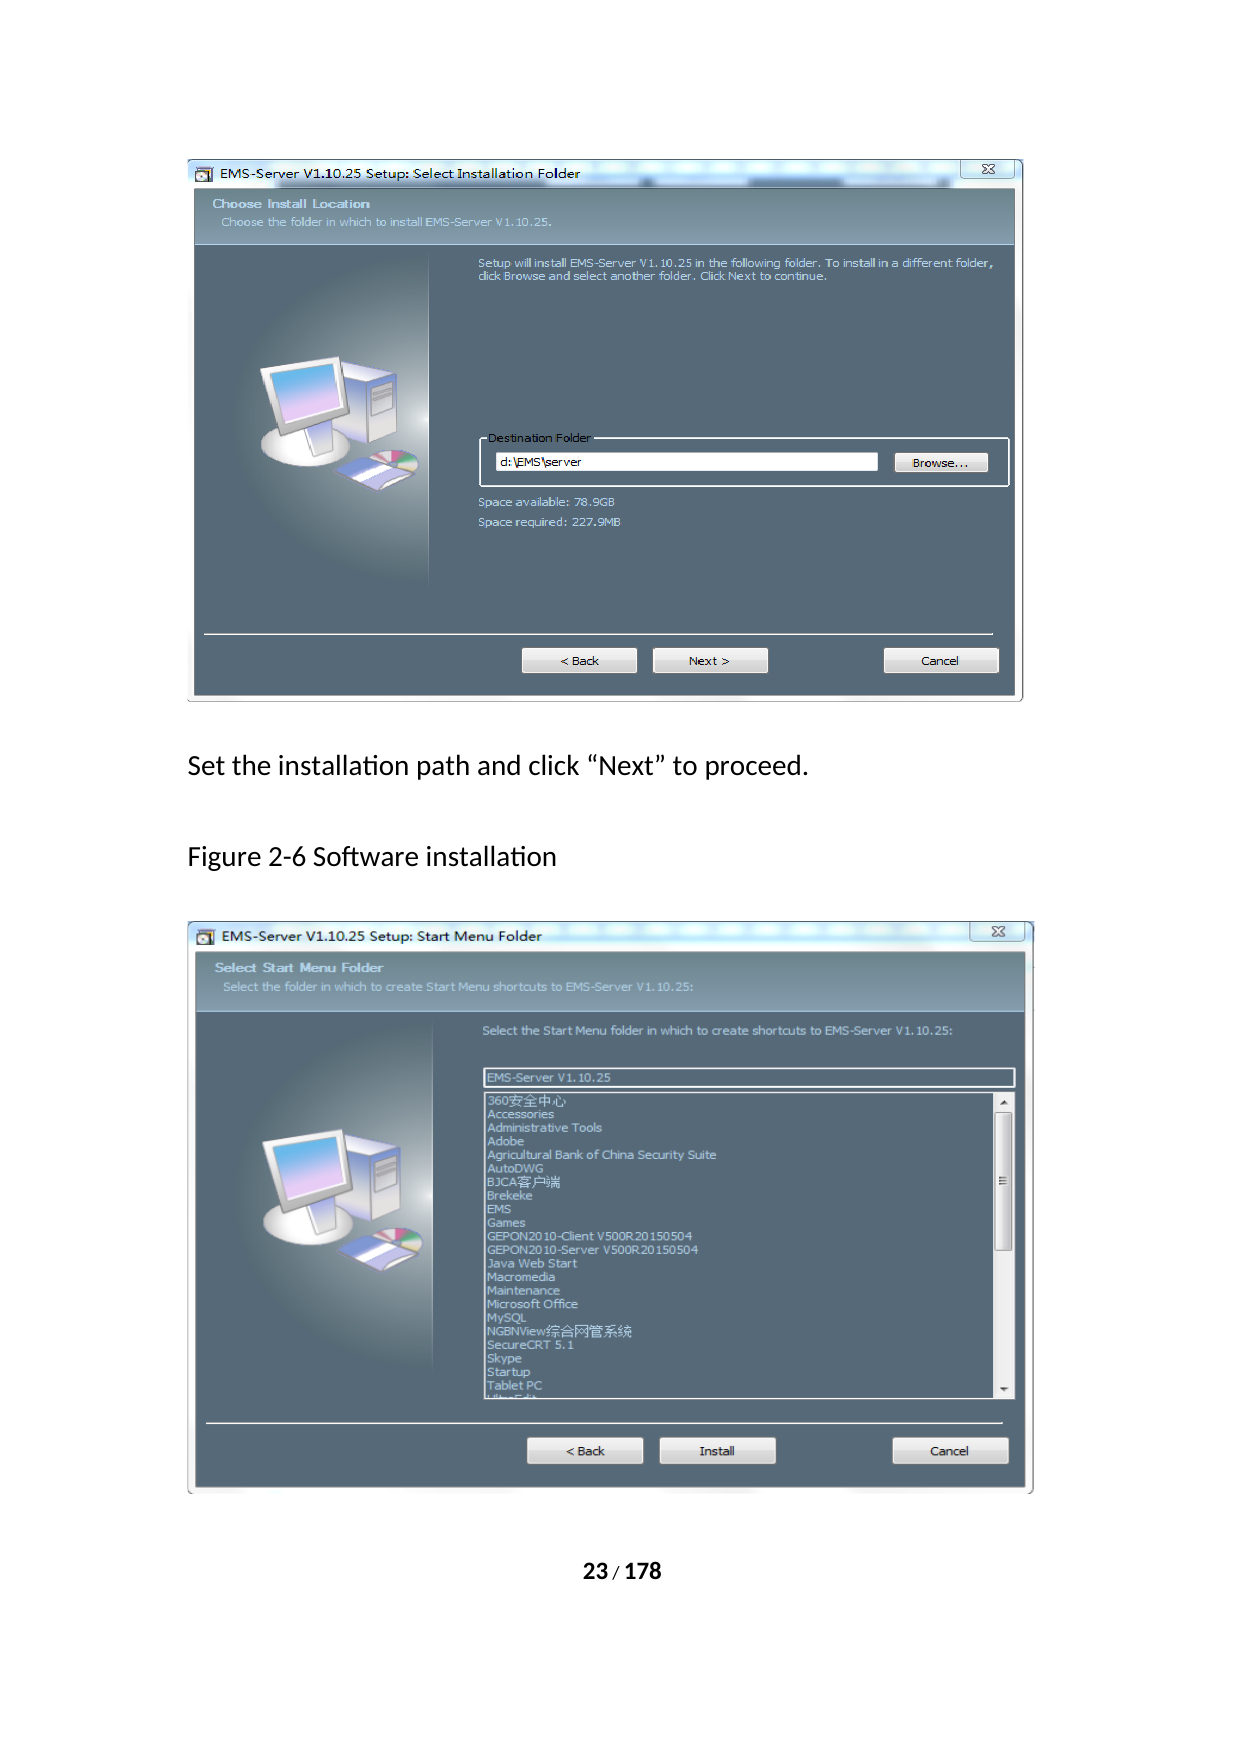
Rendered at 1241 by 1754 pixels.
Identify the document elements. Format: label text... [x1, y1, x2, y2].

text Set the installation path and click “Next” to proceed. [187, 733, 1053, 798]
picture [187, 159, 1024, 702]
picture [187, 921, 1035, 1494]
text Figure 2-6 Software installation [187, 824, 1053, 889]
